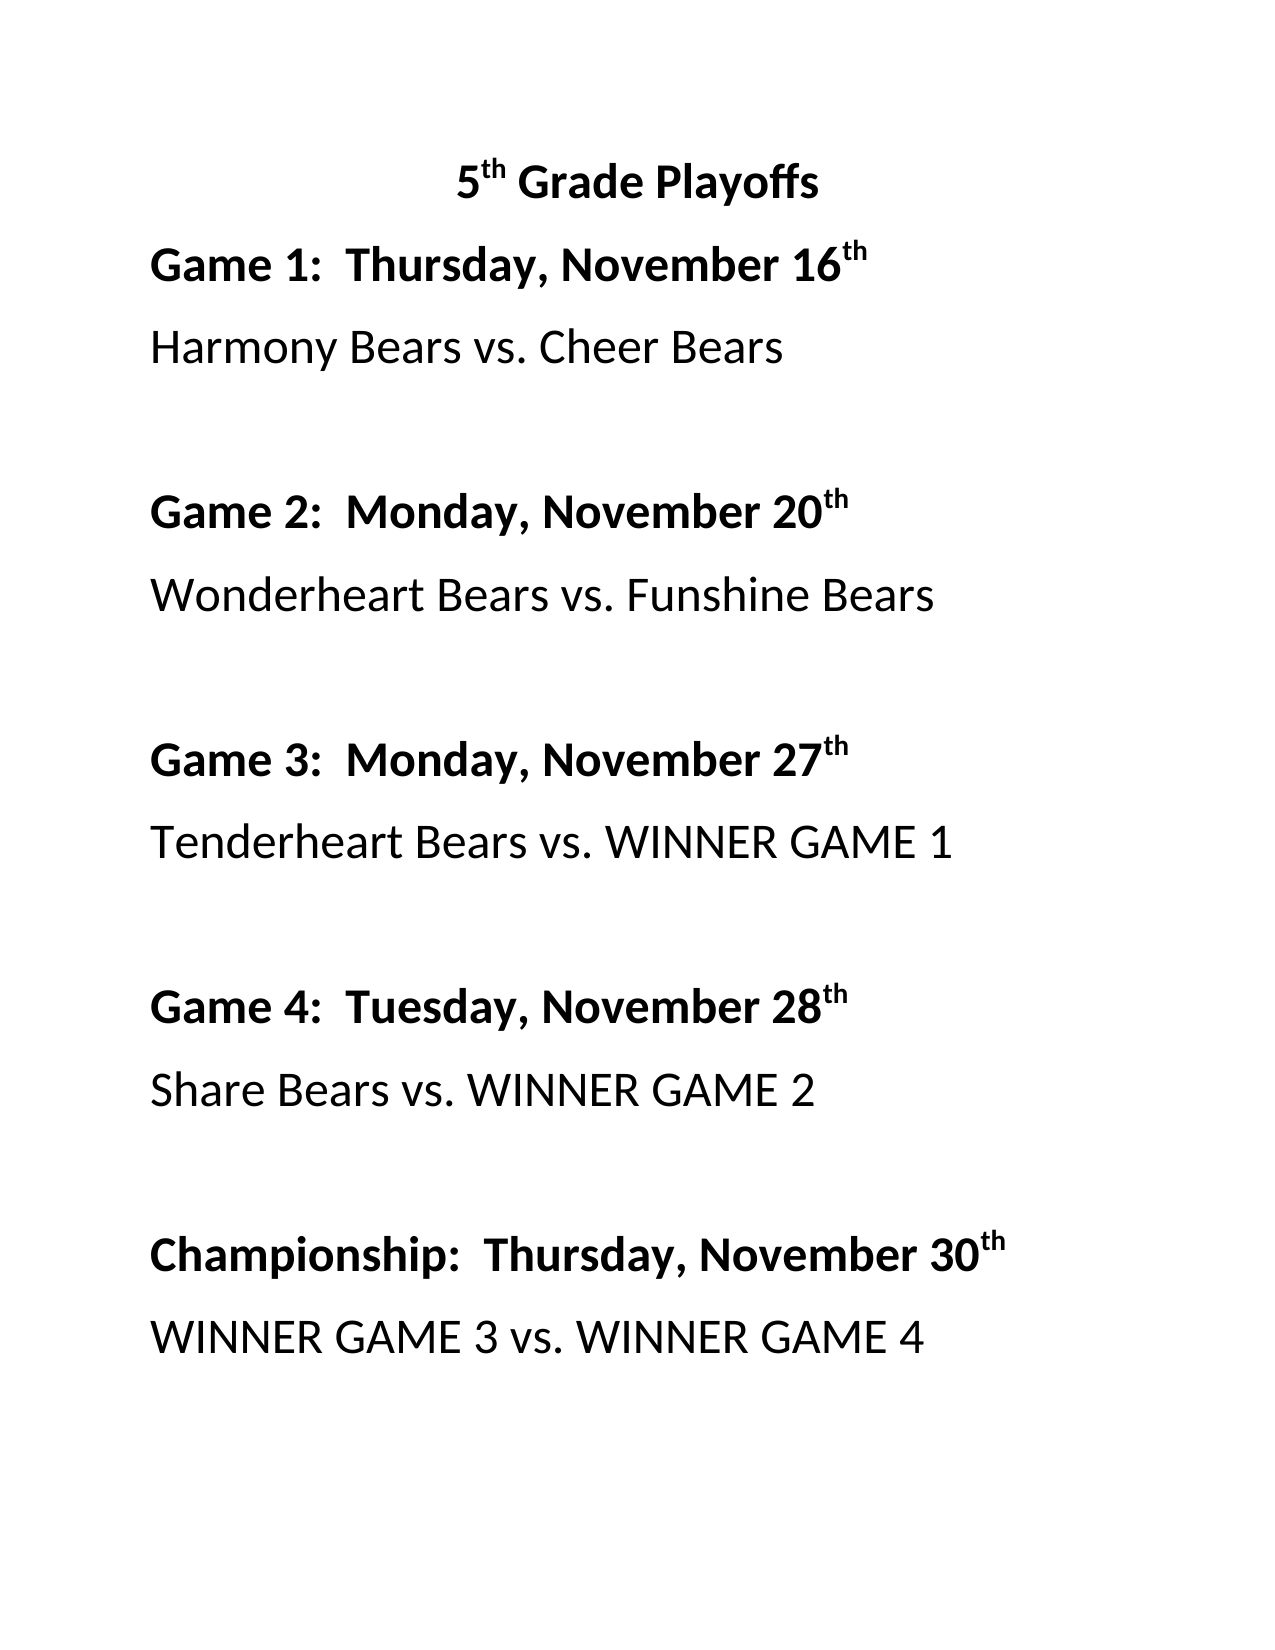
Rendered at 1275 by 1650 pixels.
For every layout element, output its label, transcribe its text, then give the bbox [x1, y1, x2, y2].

text WINNER GAME 3 vs. WINNER GAME 4 [150, 1305, 1125, 1366]
text Share Bears vs. WINNER GAME 2 [150, 1057, 1125, 1118]
text Tenderheart Bears vs. WINNER GAME 1 [150, 810, 1125, 871]
text Harmony Bears vs. Cheer Bears [150, 315, 1125, 376]
text Game 1: Thursday, November 16th [150, 232, 1125, 293]
text 5th Grade Playoffs [150, 150, 1125, 211]
text Wonderheart Bears vs. Funshine Bears [150, 562, 1125, 623]
text Game 2: Monday, November 20th [150, 480, 1125, 541]
text Championship: Thursday, November 30th [150, 1222, 1125, 1283]
text Game 4: Tuesday, November 28th [150, 975, 1125, 1036]
text Game 3: Monday, November 27th [150, 727, 1125, 788]
